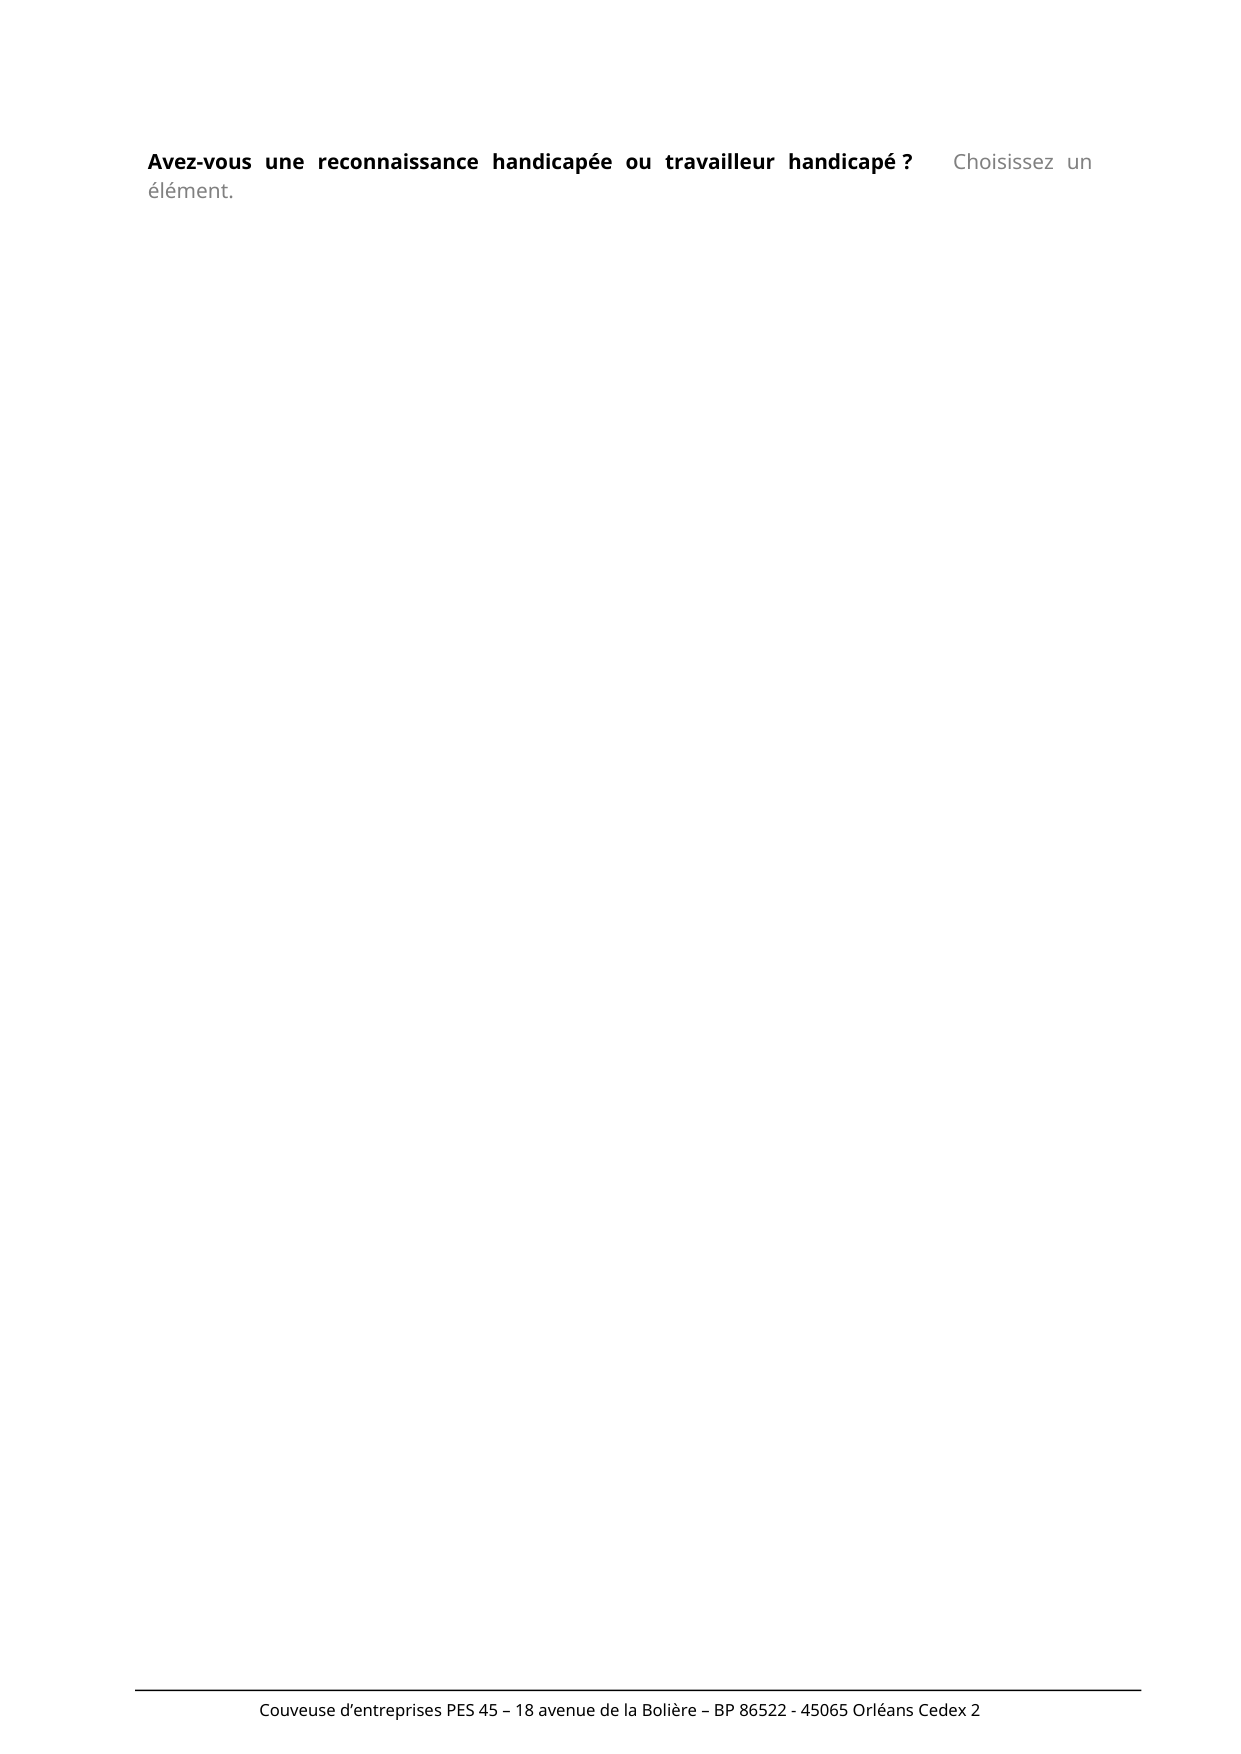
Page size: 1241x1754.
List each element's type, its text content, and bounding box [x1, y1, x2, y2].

text Avez-vous une reconnaissance handicapée ou travailleur handicapé ? [148, 144, 1092, 204]
